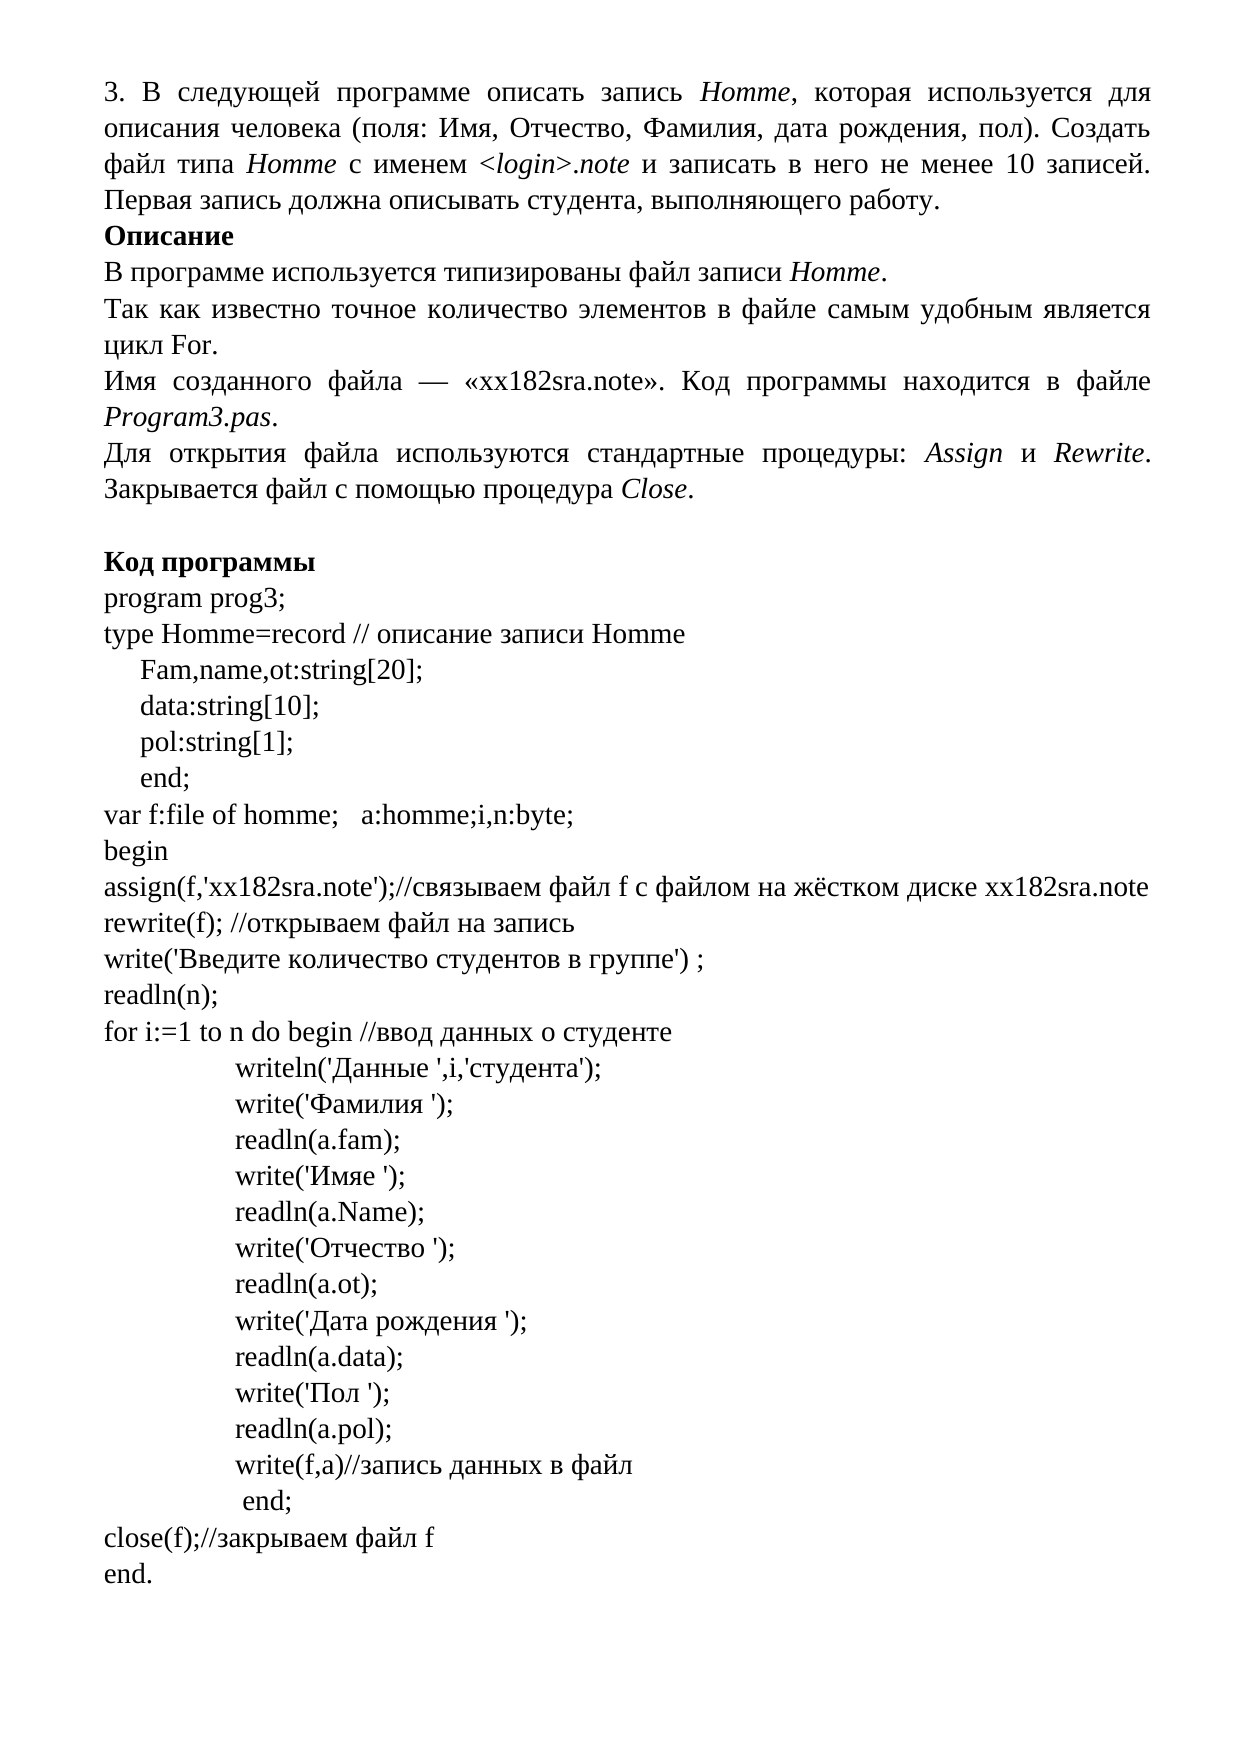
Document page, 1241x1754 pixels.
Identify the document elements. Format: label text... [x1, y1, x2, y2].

text write('Имяe '); [103, 1158, 1152, 1192]
text Код программы [103, 544, 1152, 577]
text Для открытия файла используются стандартные процедуры: Assign и Rewrite. Закрывается файл с помощью процедура Close. [103, 435, 1152, 505]
text begin [103, 833, 1152, 866]
text end. [103, 1556, 1152, 1589]
text pol:string[1]; [103, 724, 1152, 758]
text type Homme=record // описание записи Homme [103, 616, 1152, 649]
text 3. В следующей программе описать запись Homme, которая используется для описания человека (поля: Имя, Отчество, Фамилия, дата рождения, пол). Создать файл типа Homme с именем <login>.note и записать в него не менее 10 записей. Первая запись должна описывать студента, выполняющего работу. [103, 74, 1152, 216]
text readln(a.data); [103, 1339, 1152, 1372]
text assign(f,'xx182sra.note');//связываем файл f с файлом на жёстком диске xx182sra.note [103, 869, 1152, 903]
text Так как известно точное количество элементов в файле самым удобным является цикл For. [103, 291, 1152, 360]
text Описание [103, 218, 1152, 252]
text close(f);//закрываем файл f [103, 1520, 1152, 1553]
text readln(a.fam); [103, 1122, 1152, 1156]
text Имя созданного файла — «xx182sra.note». Код программы находится в файле Program3.pas. [103, 363, 1152, 433]
text write('Введите количество студентов в группе') ; [103, 941, 1152, 975]
text readln(a.ot); [103, 1267, 1152, 1300]
text end; [103, 761, 1152, 794]
text data:string[10]; [103, 688, 1152, 722]
text var f:file of homme; a:homme;i,n:byte; [103, 797, 1152, 830]
text Fam,name,ot:string[20]; [103, 652, 1152, 686]
text for i:=1 to n do begin //ввод данных о студенте [103, 1014, 1152, 1047]
text end; [103, 1483, 1152, 1517]
text program prog3; [103, 580, 1152, 613]
text write('Фамилия '); [103, 1086, 1152, 1119]
text readln(a.Name); [103, 1194, 1152, 1228]
text write('Дата рождения '); [103, 1303, 1152, 1336]
text write('Отчество '); [103, 1231, 1152, 1264]
text readln(n); [103, 977, 1152, 1011]
text rewrite(f); //открываем файл на запись [103, 905, 1152, 939]
text write('Пол '); [103, 1375, 1152, 1409]
text В программе используется типизированы файл записи Homme. [103, 254, 1152, 288]
text writeln('Данные ',i,'студента'); [103, 1050, 1152, 1083]
text readln(a.pol); [103, 1411, 1152, 1445]
text write(f,a)//запись данных в файл [103, 1447, 1152, 1481]
